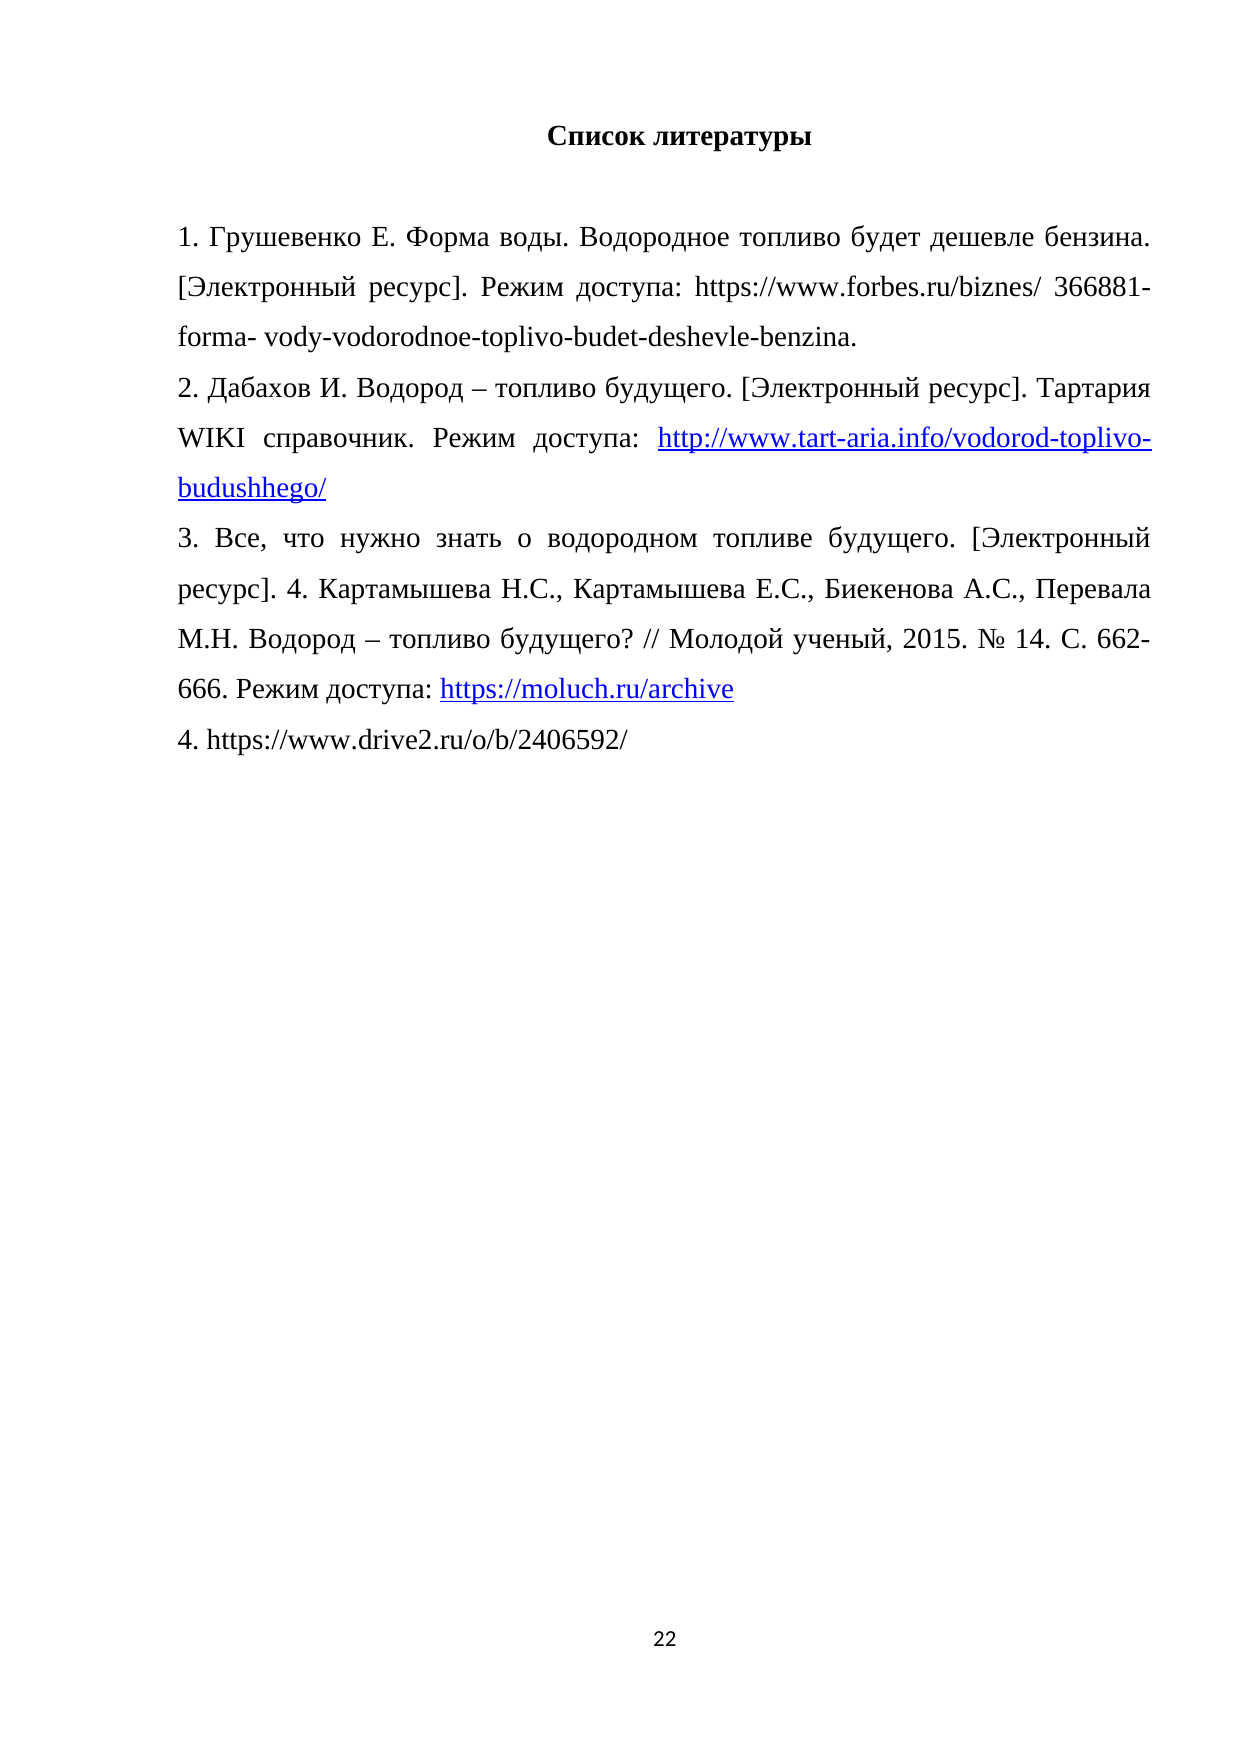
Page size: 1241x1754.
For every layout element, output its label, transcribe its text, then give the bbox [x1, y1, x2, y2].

text 2. Дабахов И. Водород – топливо будущего. [Электронный ресурс]. Тартария WIKI справочник. Режим доступа: http://www.tart-aria.info/vodorod-toplivo-budushhego/ [177, 370, 1152, 504]
text 3. Все, что нужно знать о водородном топливе будущего. [Электронный ресурс]. 4. Картамышева Н.С., Картамышева Е.С., Биекенова А.С., Перевала М.Н. Водород – топливо будущего? // Молодой ученый, 2015. № 14. С. 662-666. Режим доступа: https://moluch.ru/archive [177, 521, 1152, 705]
text Список литературы [207, 118, 1152, 152]
text 4. https://www.drive2.ru/o/b/2406592/ [177, 722, 1152, 755]
text 1. Грушевенко Е. Форма воды. Водородное топливо будет дешевле бензина. [Электронный ресурс]. Режим доступа: https://www.forbes.ru/biznes/ 366881-forma- vody-vodorodnoe-toplivo-budet-deshevle-benzina. [177, 219, 1152, 353]
